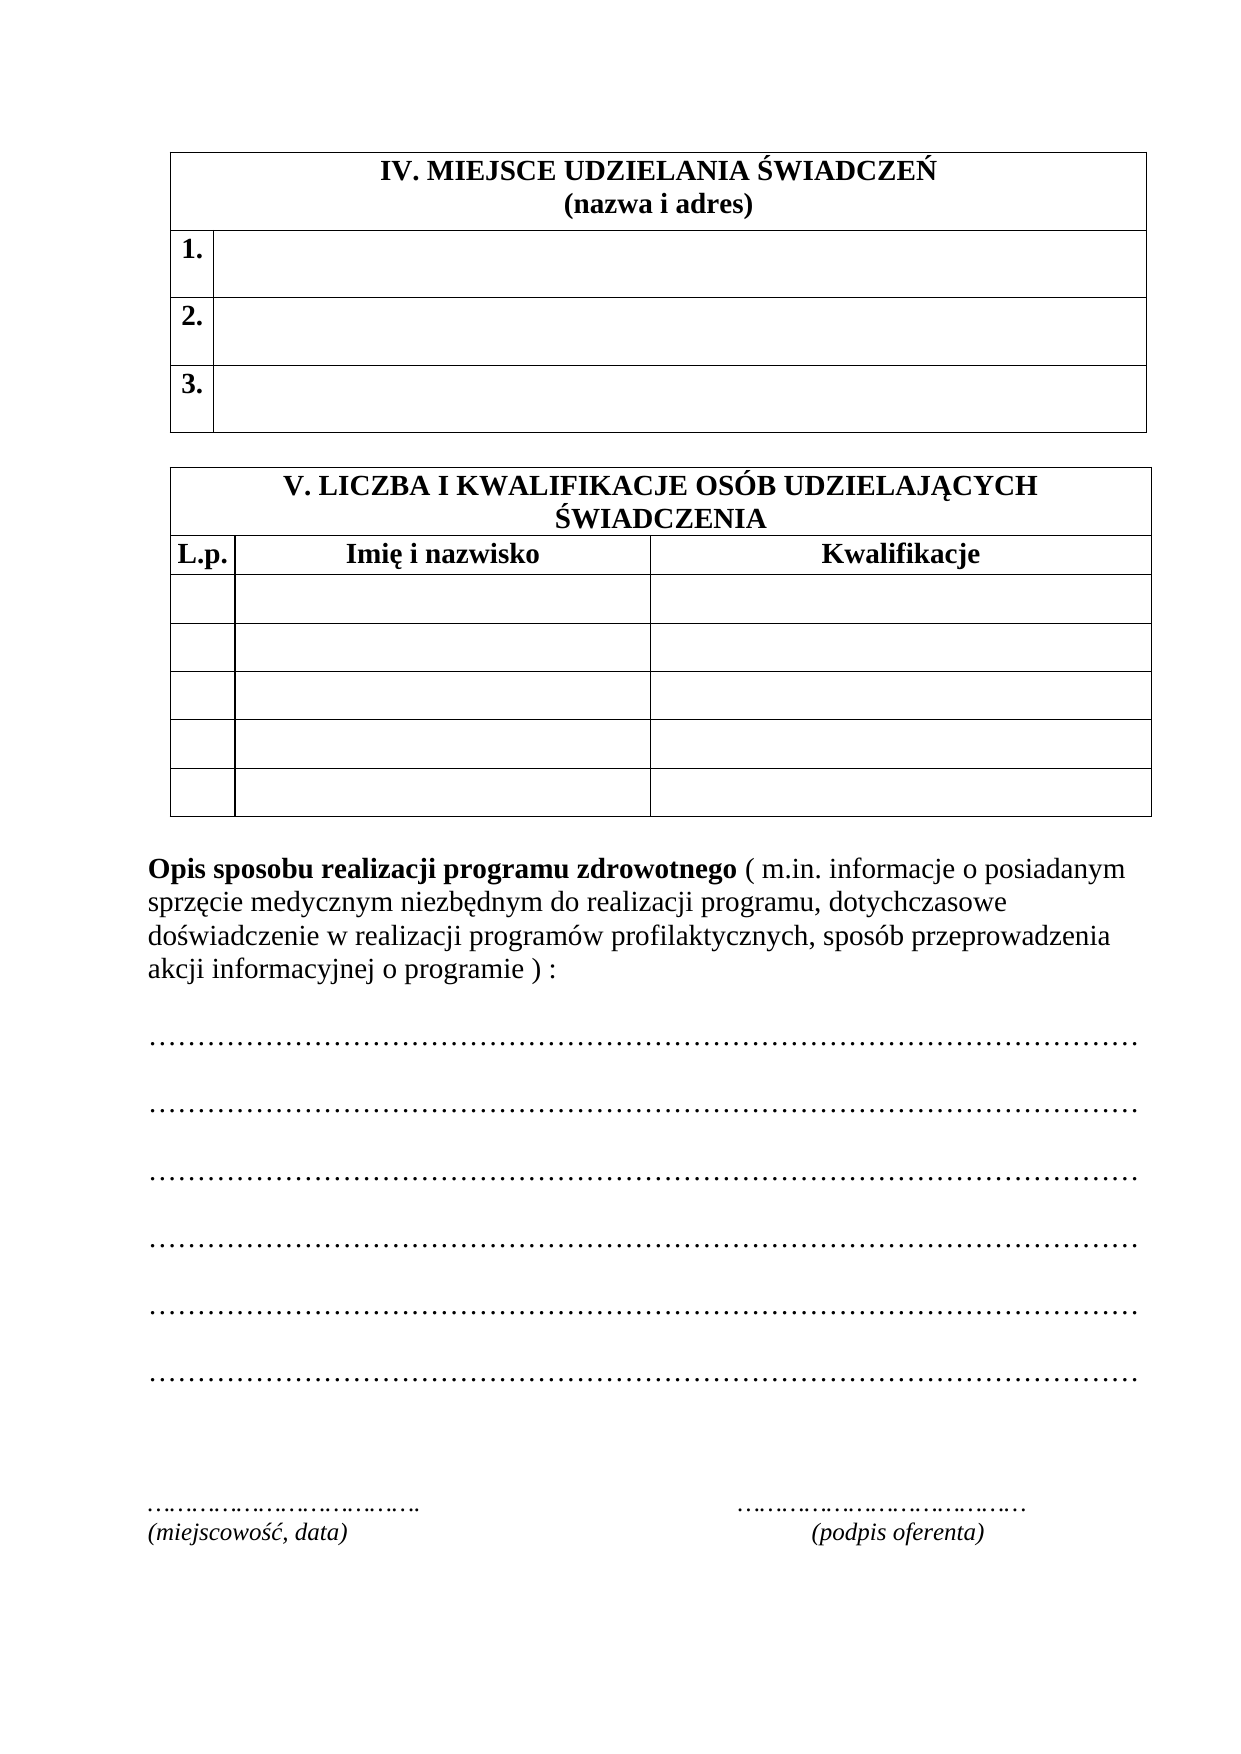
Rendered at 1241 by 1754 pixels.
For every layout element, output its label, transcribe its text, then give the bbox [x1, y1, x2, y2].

text Opis sposobu realizacji programu zdrowotnego ( m.in. informacje o posiadanym sprzęcie medycznym niezbędnym do realizacji programu, dotychczasowe doświadczenie w realizacji programów profilaktycznych, sposób przeprowadzenia akcji informacyjnej o programie ) : [148, 851, 1152, 985]
text (miejscowość, data) (podpis oferenta) [148, 1517, 1152, 1546]
table_cell Kwalifikacje [651, 536, 1151, 574]
table_cell [171, 575, 234, 622]
table_cell [651, 672, 1151, 719]
table_cell 3. [171, 366, 213, 432]
table_cell L.p. [171, 536, 234, 574]
text ………………………………………………………………………………………… [148, 1018, 1152, 1052]
table_cell [651, 720, 1151, 768]
table_cell [651, 624, 1151, 671]
table_cell [171, 769, 234, 816]
table_cell [236, 575, 650, 622]
table_cell [651, 769, 1151, 816]
table_header IV. MIEJSCE UDZIELANIA ŚWIADCZEŃ (nazwa i adres) [171, 153, 1146, 230]
text ………………………………………………………………………………………… [148, 1287, 1152, 1320]
text ………………………………………………………………………………………… [148, 1220, 1152, 1253]
table_cell [214, 366, 1146, 432]
table_cell [171, 672, 234, 719]
table_header V. LICZBA I KWALIFIKACJE OSÓB UDZIELAJĄCYCH ŚWIADCZENIA [171, 468, 1151, 535]
table_cell [171, 720, 234, 768]
table_cell Imię i nazwisko [236, 536, 650, 574]
text ………………………………………………………………………………………… [148, 1354, 1152, 1387]
table_cell [171, 624, 234, 671]
table_cell [236, 624, 650, 671]
text ………………………………. ………………………………… [148, 1488, 1152, 1517]
text ………………………………………………………………………………………… [148, 1086, 1152, 1119]
table_cell 1. [171, 231, 213, 297]
table_cell [236, 769, 650, 816]
table_cell [214, 298, 1146, 365]
table_cell 2. [171, 298, 213, 365]
table_cell [236, 672, 650, 719]
table_cell [236, 720, 650, 768]
table_cell [214, 231, 1146, 297]
table_cell [651, 575, 1151, 622]
text ………………………………………………………………………………………… [148, 1153, 1152, 1186]
